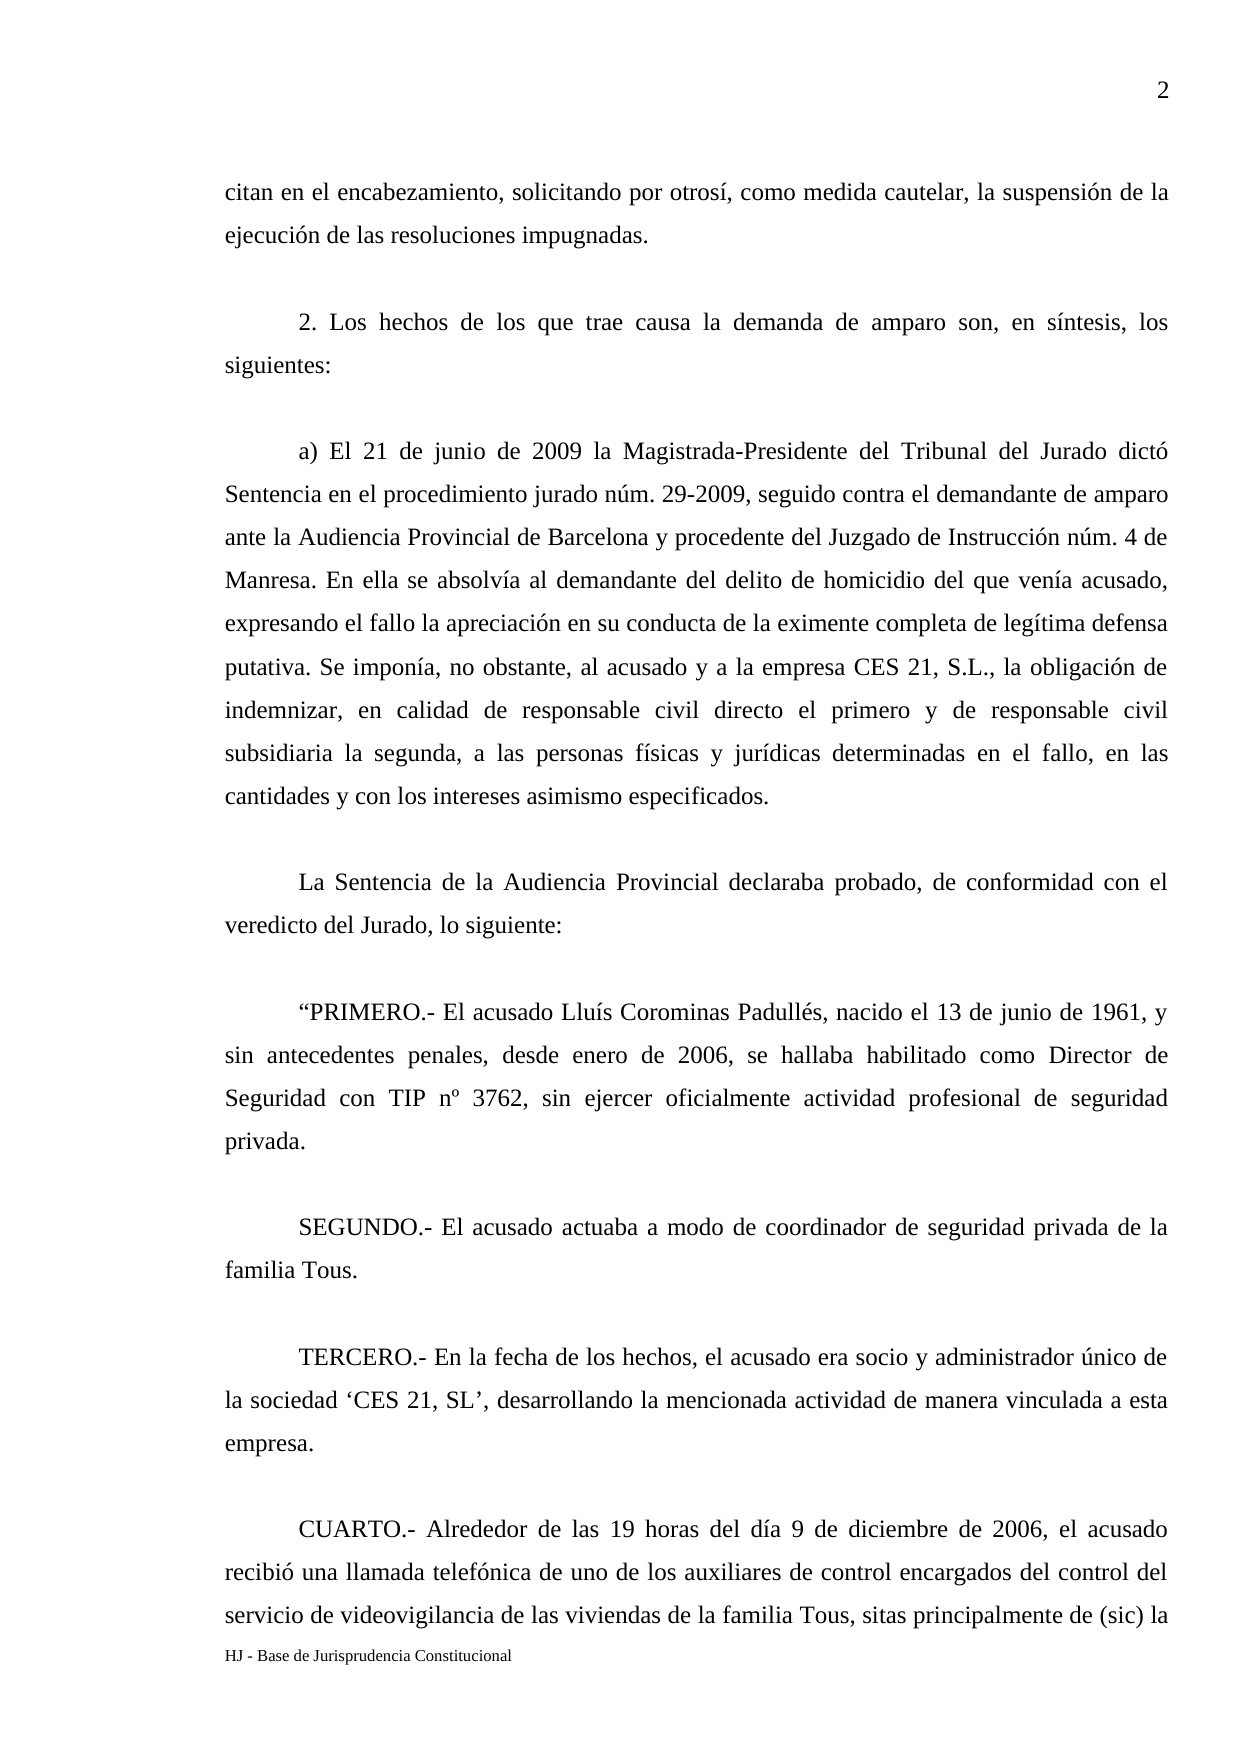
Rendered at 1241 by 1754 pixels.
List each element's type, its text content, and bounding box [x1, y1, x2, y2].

text La Sentencia de la Audiencia Provincial declaraba probado, de conformidad con el veredicto del Jurado, lo siguiente: [224, 867, 1169, 939]
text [224, 1514, 1169, 1629]
text TERCERO.- En la fecha de los hechos, el acusado era socio y administrador único de la sociedad ‘CES 21, SL’, desarrollando la mencionada actividad de manera vinculada a esta empresa. [224, 1342, 1169, 1457]
text “PRIMERO.- El acusado Lluís Corominas Padullés, nacido el 13 de junio de 1961, y sin antecedentes penales, desde enero de 2006, se hallaba habilitado como Director de Seguridad con TIP nº 3762, sin ejercer oficialmente actividad profesional de seguridad privada. [224, 997, 1169, 1155]
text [224, 177, 1169, 249]
text 2. Los hechos de los que trae causa la demanda de amparo son, en síntesis, los siguientes: [224, 307, 1169, 378]
text SEGUNDO.- El acusado actuaba a modo de coordinador de seguridad privada de la familia Tous. [224, 1212, 1169, 1284]
text a) El 21 de junio de 2009 la Magistrada-Presidente del Tribunal del Jurado dictó Sentencia en el procedimiento jurado núm. 29-2009, seguido contra el demandante de amparo ante la Audiencia Provincial de Barcelona y procedente del Juzgado de Instrucción núm. 4 de Manresa. En ella se absolvía al demandante del delito de homicidio del que venía acusado, expresando el fallo la apreciación en su conducta de la eximente completa de legítima defensa putativa. Se imponía, no obstante, al acusado y a la empresa CES 21, S.L., la obligación de indemnizar, en calidad de responsable civil directo el primero y de responsable civil subsidiaria la segunda, a las personas físicas y jurídicas determinadas en el fallo, en las cantidades y con los intereses asimismo especificados. [224, 436, 1169, 810]
